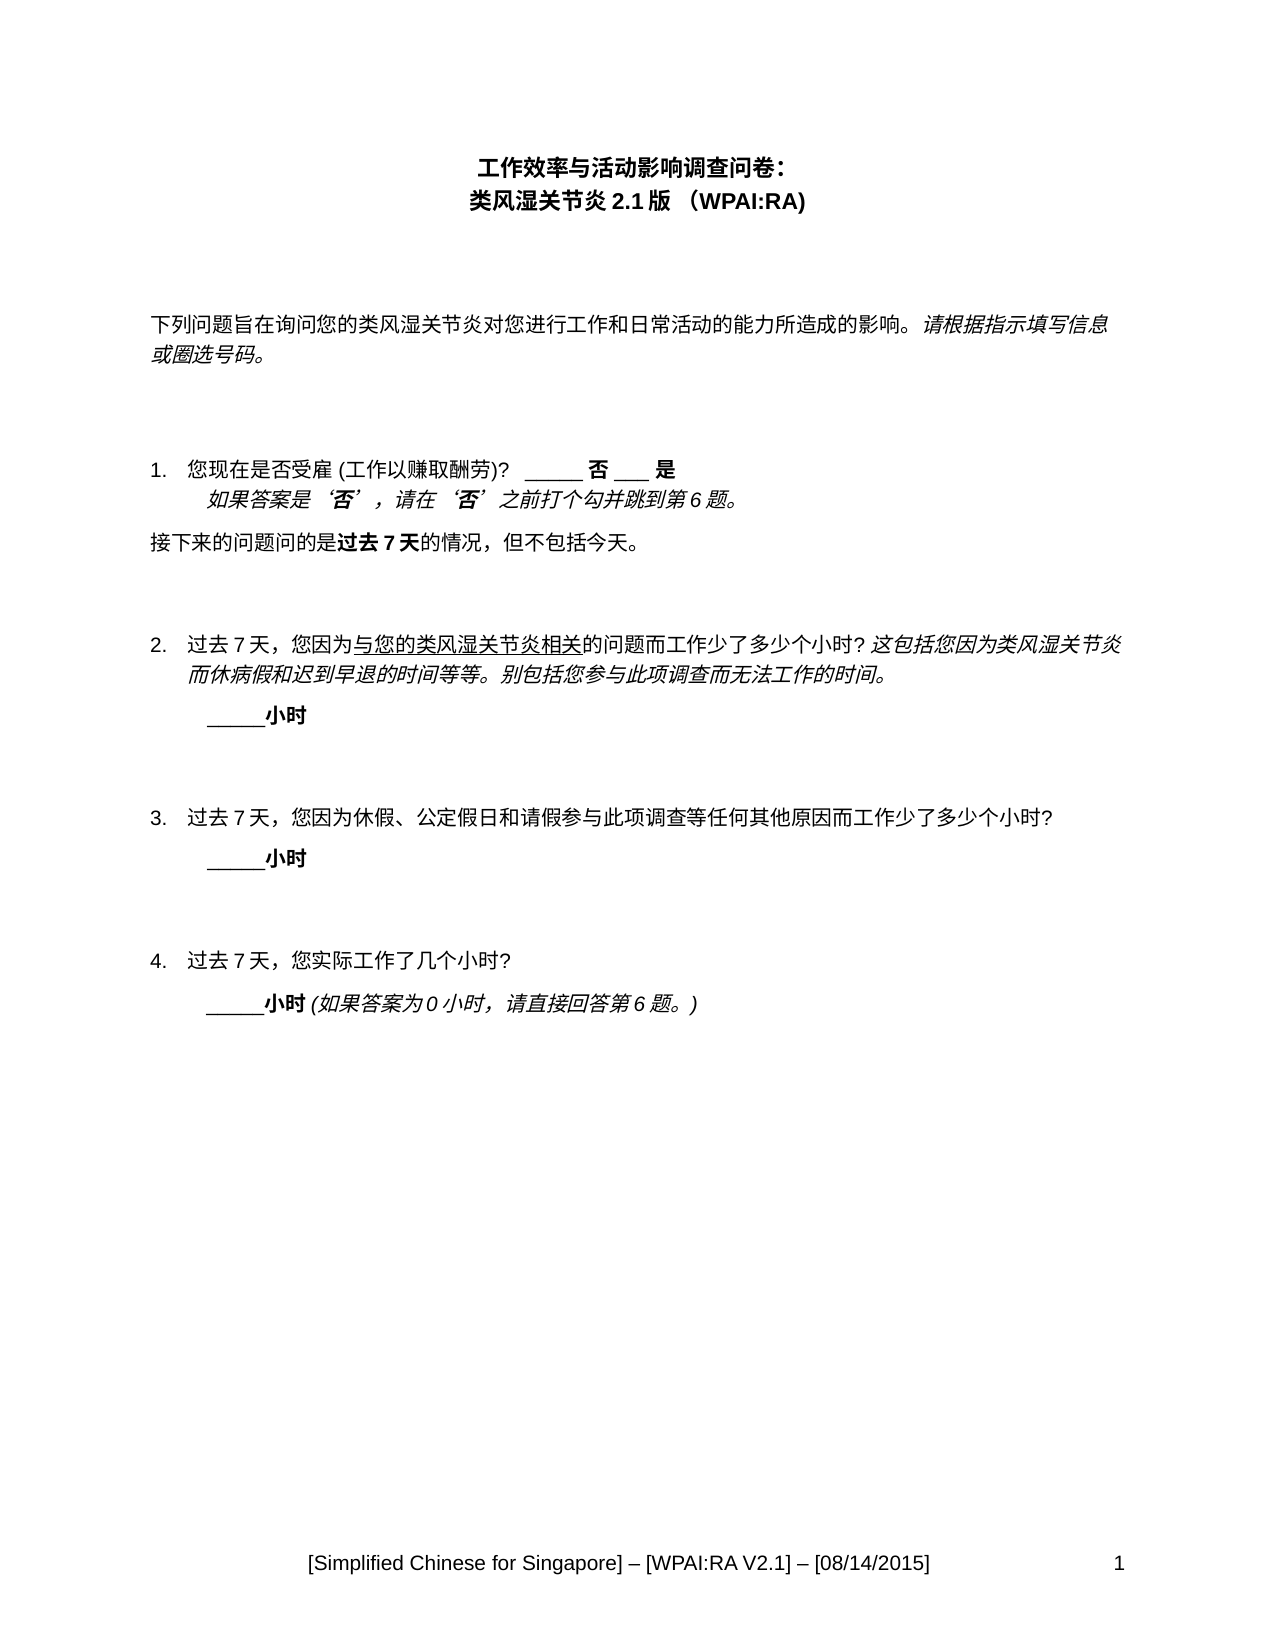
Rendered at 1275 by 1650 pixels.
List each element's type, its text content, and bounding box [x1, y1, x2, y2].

text 工作效率与活动影响调查问卷： 类风湿关节炎2.1版 （WPAI:RA) [150, 150, 1125, 216]
text _____小时 [207, 844, 1125, 872]
list 过去7天，您因为休假、公定假日和请假参与此项调查等任何其他原因而工作少了多少个小时? [150, 801, 1125, 831]
text _____小时 [207, 701, 1125, 729]
text _____小时 (如果答案为0小时，请直接回答第6题。) [206, 987, 1125, 1017]
list 过去7天，您实际工作了几个小时? [150, 944, 1125, 974]
text 下列问题旨在询问您的类风湿关节炎对您进行工作和日常活动的能力所造成的影响。请根据指示填写信息或圈选号码。 [150, 308, 1125, 368]
text 接下来的问题问的是过去7天的情况，但不包括今天。 [150, 526, 1125, 556]
list 您现在是否受雇 (工作以赚取酬劳)? _____ 否 ___ 是 如果答案是‘否’，请在‘否’之前打个勾并跳到第6题。 [150, 453, 1125, 513]
list 过去7天，您因为与您的类风湿关节炎相关的问题而工作少了多少个小时? 这包括您因为类风湿关节炎而休病假和迟到早退的时间等等。别包括您参与此项调查而无法工作的时间。 [150, 628, 1125, 688]
